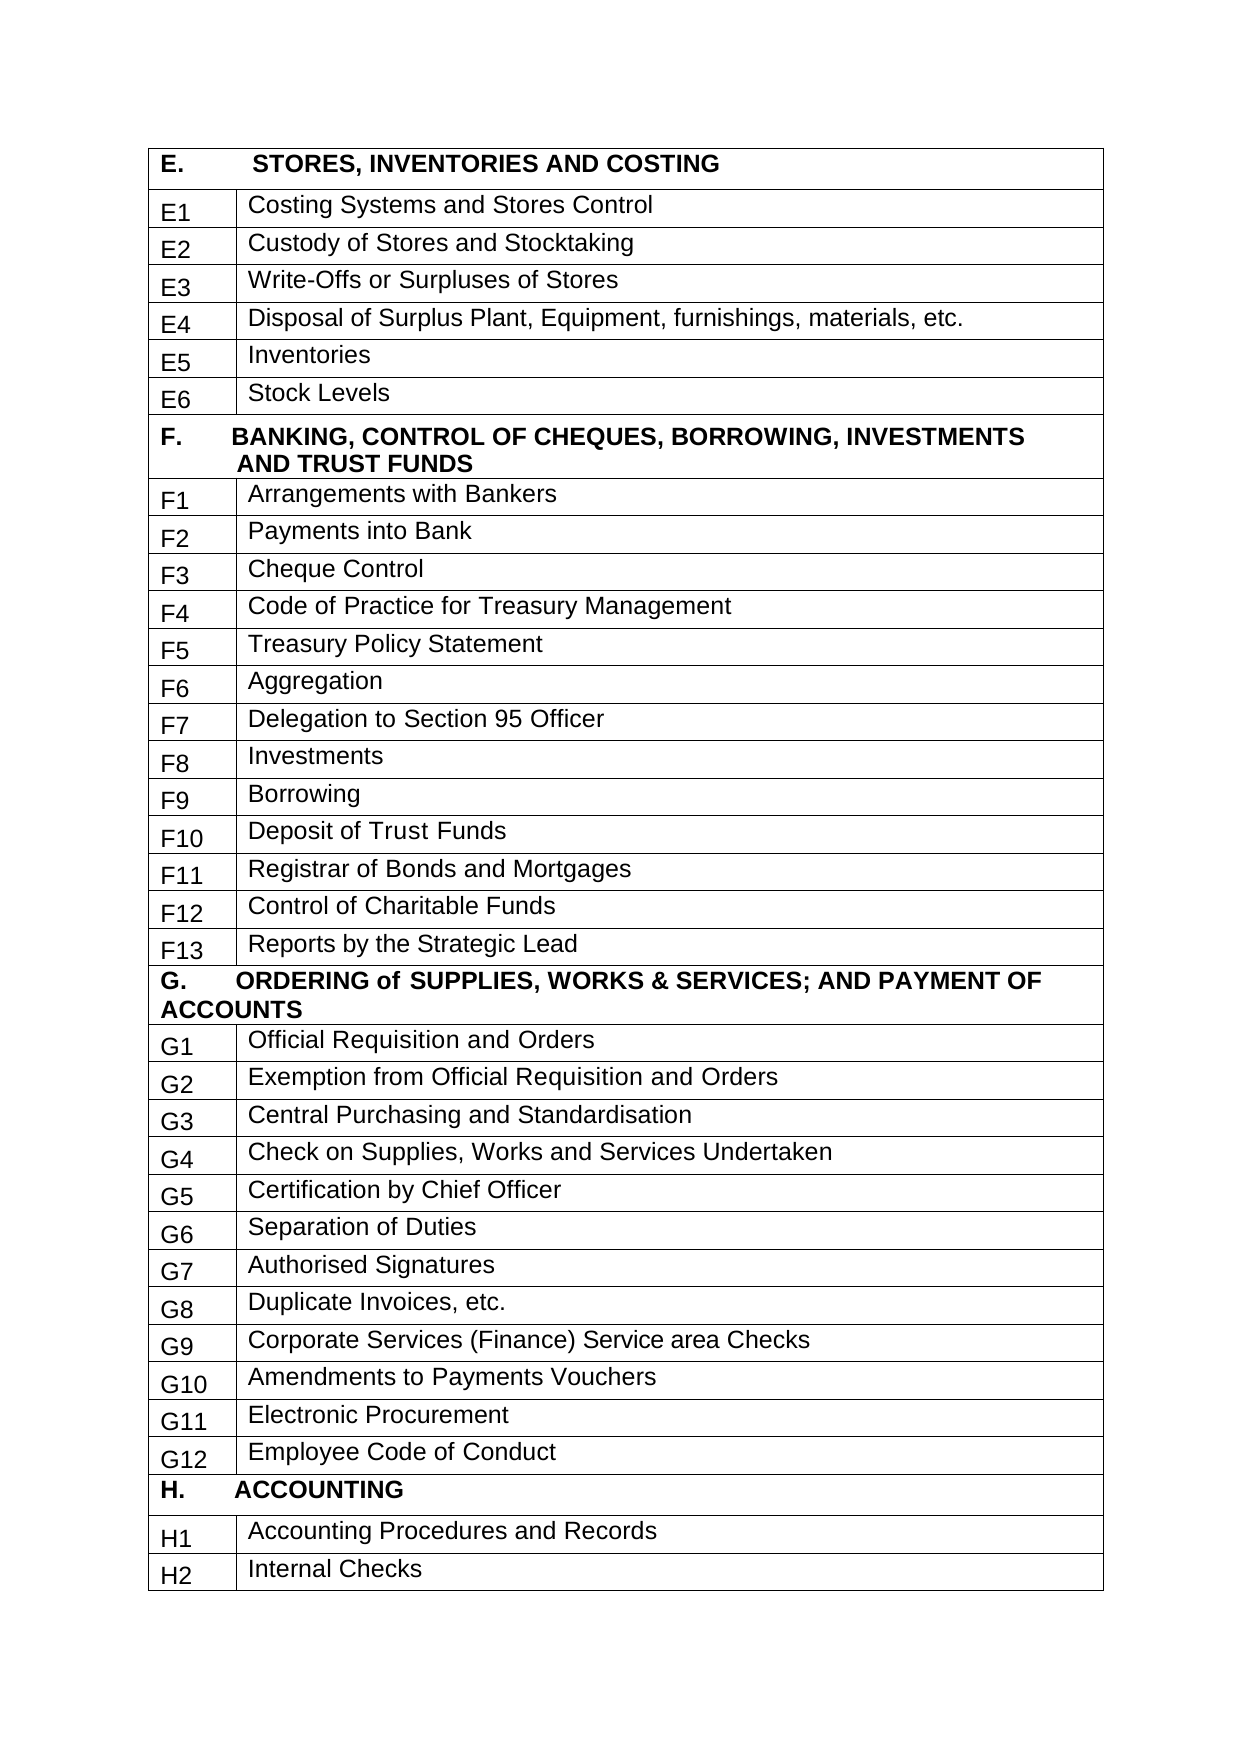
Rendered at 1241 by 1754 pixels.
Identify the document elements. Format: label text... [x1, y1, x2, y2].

table_cell Corporate Services (Finance) Service area Checks [237, 1325, 1103, 1361]
table_cell F6 [149, 666, 236, 703]
table_cell G8 [149, 1287, 236, 1324]
table_cell Borrowing [237, 779, 1103, 815]
table_cell F4 [149, 591, 236, 628]
table_cell Investments [237, 741, 1103, 778]
table_cell H. ACCOUNTING [149, 1475, 1103, 1515]
table_cell F5 [149, 629, 236, 665]
table_cell Central Purchasing and Standardisation [237, 1100, 1103, 1136]
table_cell Registrar of Bonds and Mortgages [237, 854, 1103, 890]
table_cell G. ORDERING of SUPPLIES, WORKS & SERVICES; AND PAYMENT OF ACCOUNTS [149, 966, 1103, 1024]
table_cell Payments into Bank [237, 516, 1103, 553]
table_cell E. STORES, INVENTORIES AND COSTING [149, 149, 1103, 189]
table_cell F3 [149, 554, 236, 590]
table_cell F2 [149, 516, 236, 553]
table_cell Stock Levels [237, 378, 1103, 414]
table_cell G10 [149, 1362, 236, 1399]
table_cell Costing Systems and Stores Control [237, 190, 1103, 227]
table_cell Authorised Signatures [237, 1250, 1103, 1286]
table_cell E6 [149, 378, 236, 414]
table_cell Certification by Chief Officer [237, 1175, 1103, 1211]
table_cell E5 [149, 340, 236, 377]
table_cell Check on Supplies, Works and Services Undertaken [237, 1137, 1103, 1174]
table_cell H1 [149, 1516, 236, 1552]
table_cell G3 [149, 1100, 236, 1136]
table_cell Write-Offs or Surpluses of Stores [237, 265, 1103, 302]
table_cell Delegation to Section 95 Officer [237, 704, 1103, 740]
table_cell Custody of Stores and Stocktaking [237, 228, 1103, 264]
table_cell G4 [149, 1137, 236, 1174]
table_cell G7 [149, 1250, 236, 1286]
table_cell Duplicate Invoices, etc. [237, 1287, 1103, 1324]
table_cell G6 [149, 1212, 236, 1249]
table_cell F11 [149, 854, 236, 890]
table_cell Electronic Procurement [237, 1400, 1103, 1436]
table_cell F1 [149, 479, 236, 515]
table_cell E3 [149, 265, 236, 302]
table_cell G2 [149, 1062, 236, 1099]
table_cell Control of Charitable Funds [237, 891, 1103, 928]
table_cell G11 [149, 1400, 236, 1436]
table_cell E4 [149, 303, 236, 339]
table_cell F10 [149, 816, 236, 853]
table_cell G5 [149, 1175, 236, 1211]
table_cell F8 [149, 741, 236, 778]
table_cell Accounting Procedures and Records [237, 1516, 1103, 1552]
table_cell F9 [149, 779, 236, 815]
table_cell Arrangements with Bankers [237, 479, 1103, 515]
table_cell Internal Checks [237, 1554, 1103, 1590]
table_cell Exemption from Official Requisition and Orders [237, 1062, 1103, 1099]
table_cell Reports by the Strategic Lead [237, 929, 1103, 965]
table_cell Aggregation [237, 666, 1103, 703]
table_cell Employee Code of Conduct [237, 1437, 1103, 1474]
table_cell Disposal of Surplus Plant, Equipment, furnishings, materials, etc. [237, 303, 1103, 339]
table_cell E1 [149, 190, 236, 227]
table_cell Code of Practice for Treasury Management [237, 591, 1103, 628]
table_cell F13 [149, 929, 236, 965]
table_cell E2 [149, 228, 236, 264]
table_cell Amendments to Payments Vouchers [237, 1362, 1103, 1399]
table_cell Official Requisition and Orders [237, 1025, 1103, 1061]
table_cell Cheque Control [237, 554, 1103, 590]
table_cell Separation of Duties [237, 1212, 1103, 1249]
table_cell H2 [149, 1554, 236, 1590]
table_cell G1 [149, 1025, 236, 1061]
table_cell F. BANKING, CONTROL OF CHEQUES, BORROWING, INVESTMENTS AND TRUST FUNDS [149, 415, 1103, 478]
table_cell G9 [149, 1325, 236, 1361]
table_cell Deposit of Trust Funds [237, 816, 1103, 853]
table_cell F7 [149, 704, 236, 740]
table_cell G12 [149, 1437, 236, 1474]
table_cell F12 [149, 891, 236, 928]
table_cell Inventories [237, 340, 1103, 377]
table_cell Treasury Policy Statement [237, 629, 1103, 665]
